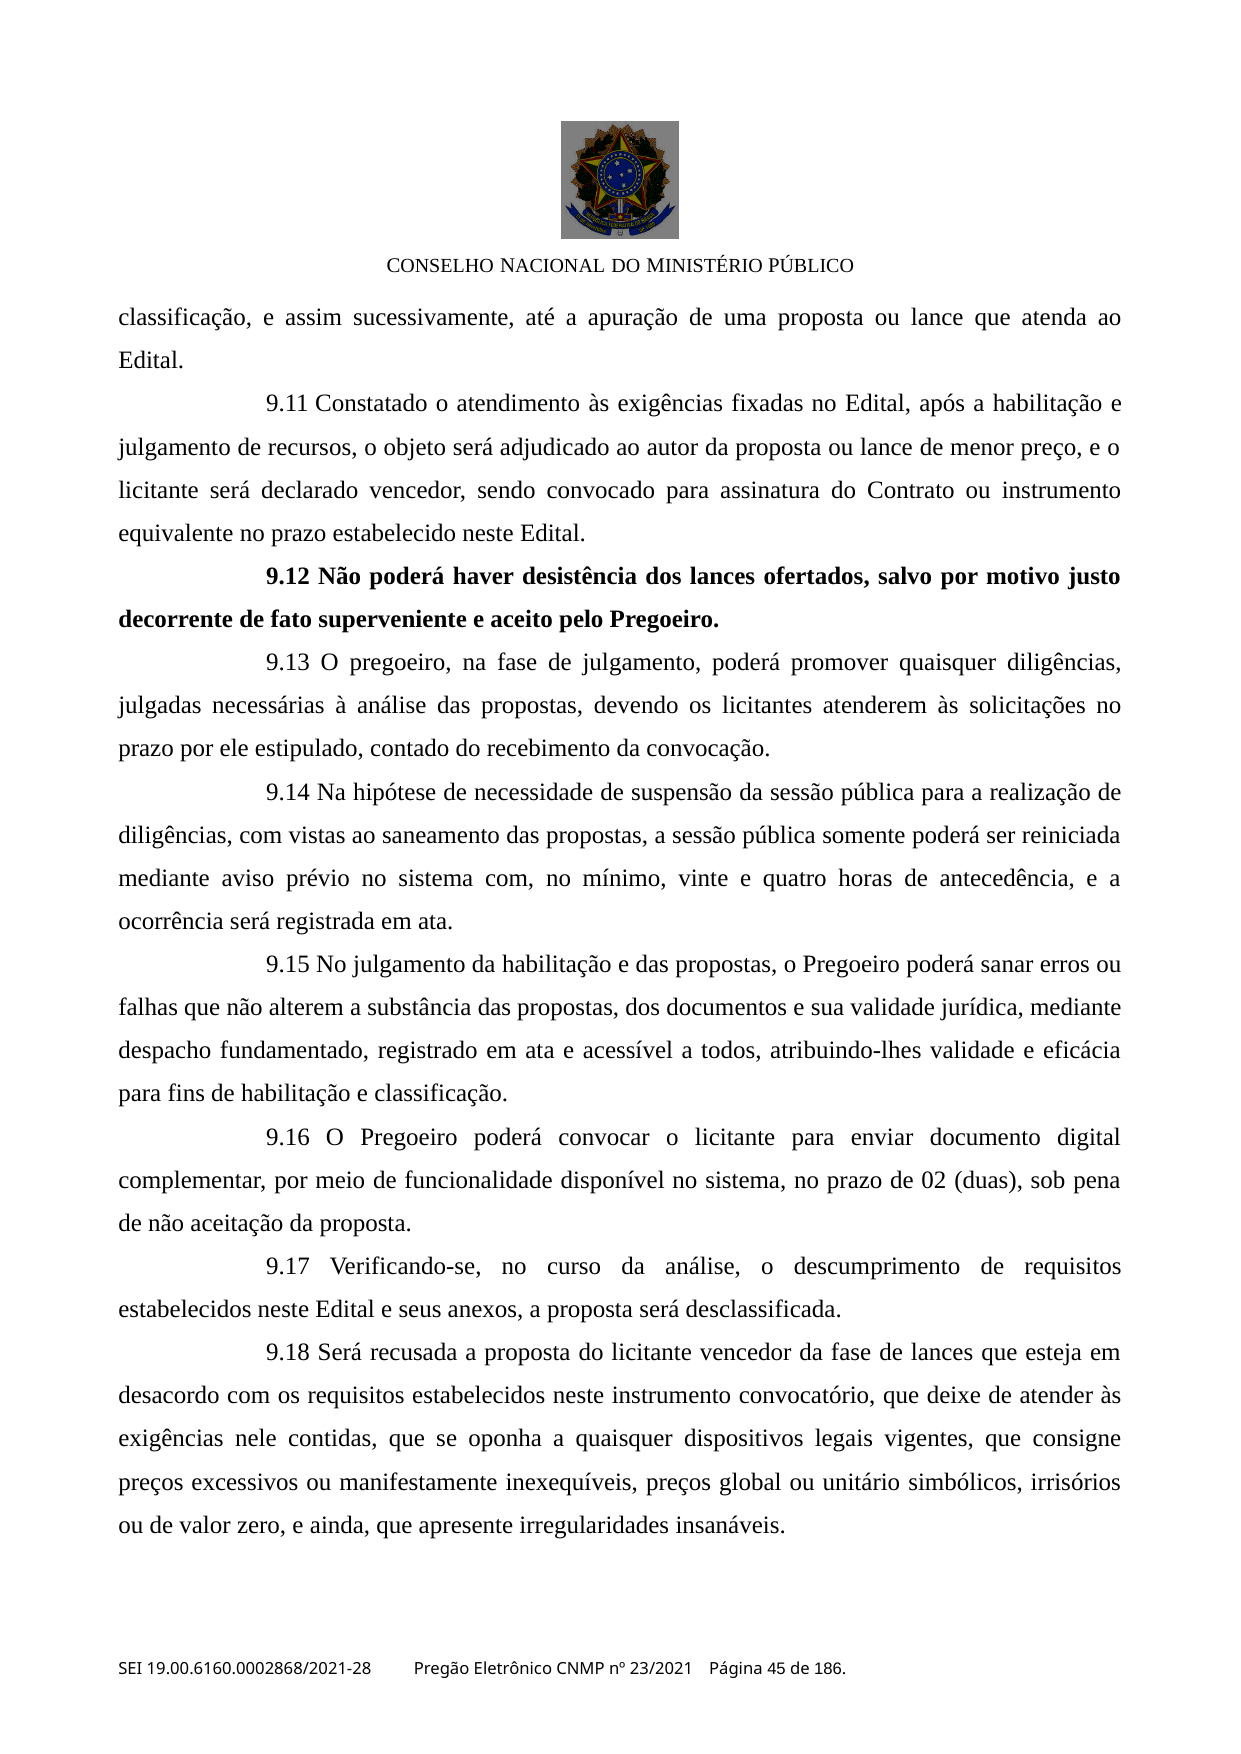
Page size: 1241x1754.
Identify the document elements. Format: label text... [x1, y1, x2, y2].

text 9.15 No julgamento da habilitação e das propostas, o Pregoeiro poderá sanar erros ou falhas que não alterem a substância das propostas, dos documentos e sua validade jurídica, mediante despacho fundamentado, registrado em ata e acessível a todos, atribuindo-lhes validade e eficácia para fins de habilitação e classificação. [118, 949, 1122, 1107]
text 9.11 Constatado o atendimento às exigências fixadas no Edital, após a habilitação e julgamento de recursos, o objeto será adjudicado ao autor da proposta ou lance de menor preço, e o licitante será declarado vencedor, sendo convocado para assinatura do Contrato ou instrumento equivalente no prazo estabelecido neste Edital. [118, 388, 1122, 547]
text 9.12 Não poderá haver desistência dos lances ofertados, salvo por motivo justo decorrente de fato superveniente e aceito pelo Pregoeiro. [118, 561, 1122, 633]
text 9.18 Será recusada a proposta do licitante vencedor da fase de lances que esteja em desacordo com os requisitos estabelecidos neste instrumento convocatório, que deixe de atender às exigências nele contidas, que se oponha a quaisquer dispositivos legais vigentes, que consigne preços excessivos ou manifestamente inexequíveis, preços global ou unitário simbólicos, irrisórios ou de valor zero, e ainda, que apresente irregularidades insanáveis. [118, 1337, 1122, 1538]
text 9.16 O Pregoeiro poderá convocar o licitante para enviar documento digital complementar, por meio de funcionalidade disponível no sistema, no prazo de 02 (duas), sob pena de não aceitação da proposta. [118, 1122, 1122, 1237]
text 9.14 Na hipótese de necessidade de suspensão da sessão pública para a realização de diligências, com vistas ao saneamento das propostas, a sessão pública somente poderá ser reiniciada mediante aviso prévio no sistema com, no mínimo, vinte e quatro horas de antecedência, e a ocorrência será registrada em ata. [118, 777, 1122, 935]
text 9.13 O pregoeiro, na fase de julgamento, poderá promover quaisquer diligências, julgadas necessárias à análise das propostas, devendo os licitantes atenderem às solicitações no prazo por ele estipulado, contado do recebimento da convocação. [118, 647, 1122, 762]
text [118, 302, 1122, 374]
text 9.17 Verificando-se, no curso da análise, o descumprimento de requisitos estabelecidos neste Edital e seus anexos, a proposta será desclassificada. [118, 1251, 1122, 1323]
